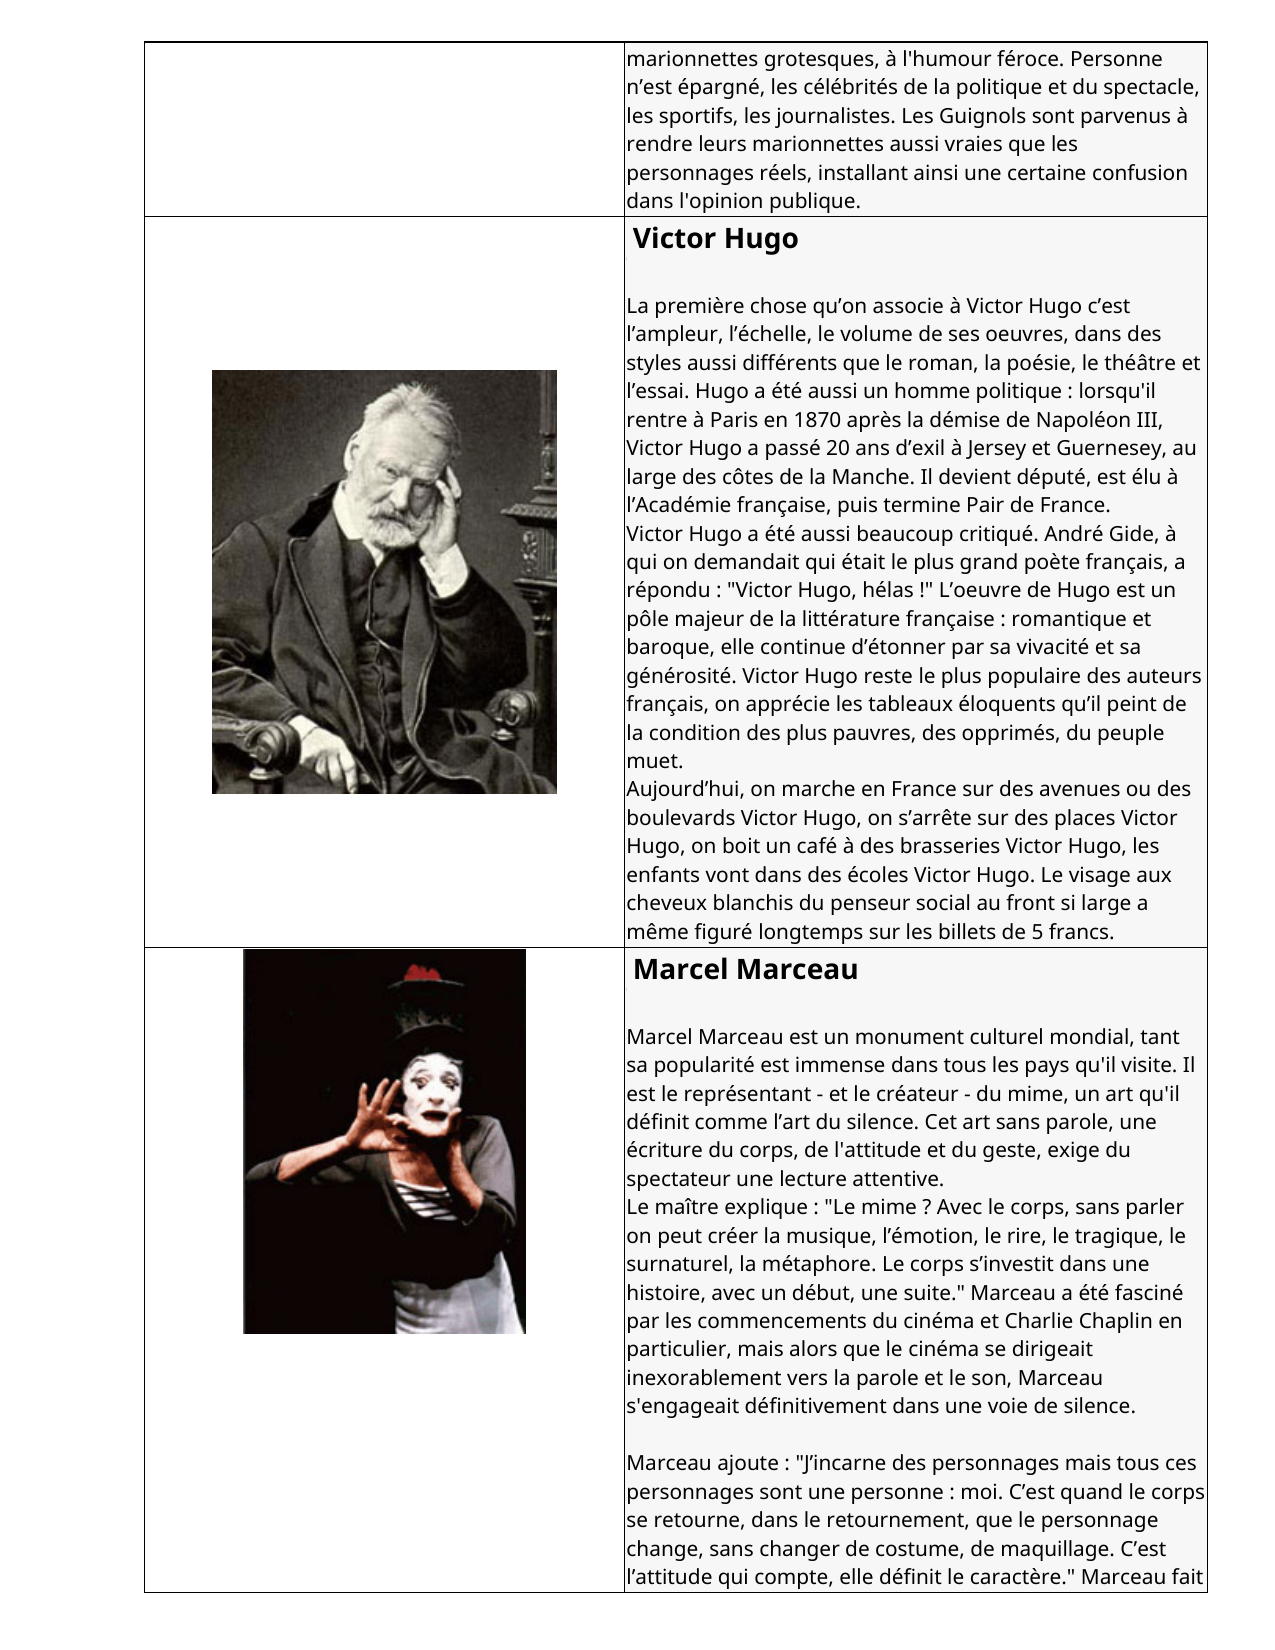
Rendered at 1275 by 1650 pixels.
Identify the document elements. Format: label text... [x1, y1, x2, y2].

table_cell Victor Hugo La première chose qu’on associe à Victor Hugo c’est l’ampleur, l’échelle, le volume de ses oeuvres, dans des styles aussi différents que le roman, la poésie, le théâtre et l’essai. Hugo a été aussi un homme politique : lorsqu'il rentre à Paris en 1870 après la démise de Napoléon III, Victor Hugo a passé 20 ans d’exil à Jersey et Guernesey, au large des côtes de la Manche. Il devient député, est élu à l’Académie française, puis termine Pair de France. Victor Hugo a été aussi beaucoup critiqué. André Gide, à qui on demandait qui était le plus grand poète français, a répondu : "Victor Hugo, hélas !" L’oeuvre de Hugo est un pôle majeur de la littérature française : romantique et baroque, elle continue d’étonner par sa vivacité et sa générosité. Victor Hugo reste le plus populaire des auteurs français, on apprécie les tableaux éloquents qu’il peint de la condition des plus pauvres, des opprimés, du peuple muet. Aujourd’hui, on marche en France sur des avenues ou des boulevards Victor Hugo, on s’arrête sur des places Victor Hugo, on boit un café à des brasseries Victor Hugo, les enfants vont dans des écoles Victor Hugo. Le visage aux cheveux blanchis du penseur social au front si large a même figuré longtemps sur les billets de 5 francs. [625, 217, 1207, 947]
table_cell [145, 217, 624, 947]
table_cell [625, 43, 1207, 216]
table_cell [145, 948, 624, 1592]
picture [243, 949, 526, 1334]
table_cell [145, 43, 624, 216]
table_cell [625, 948, 1207, 1592]
picture [212, 370, 557, 794]
